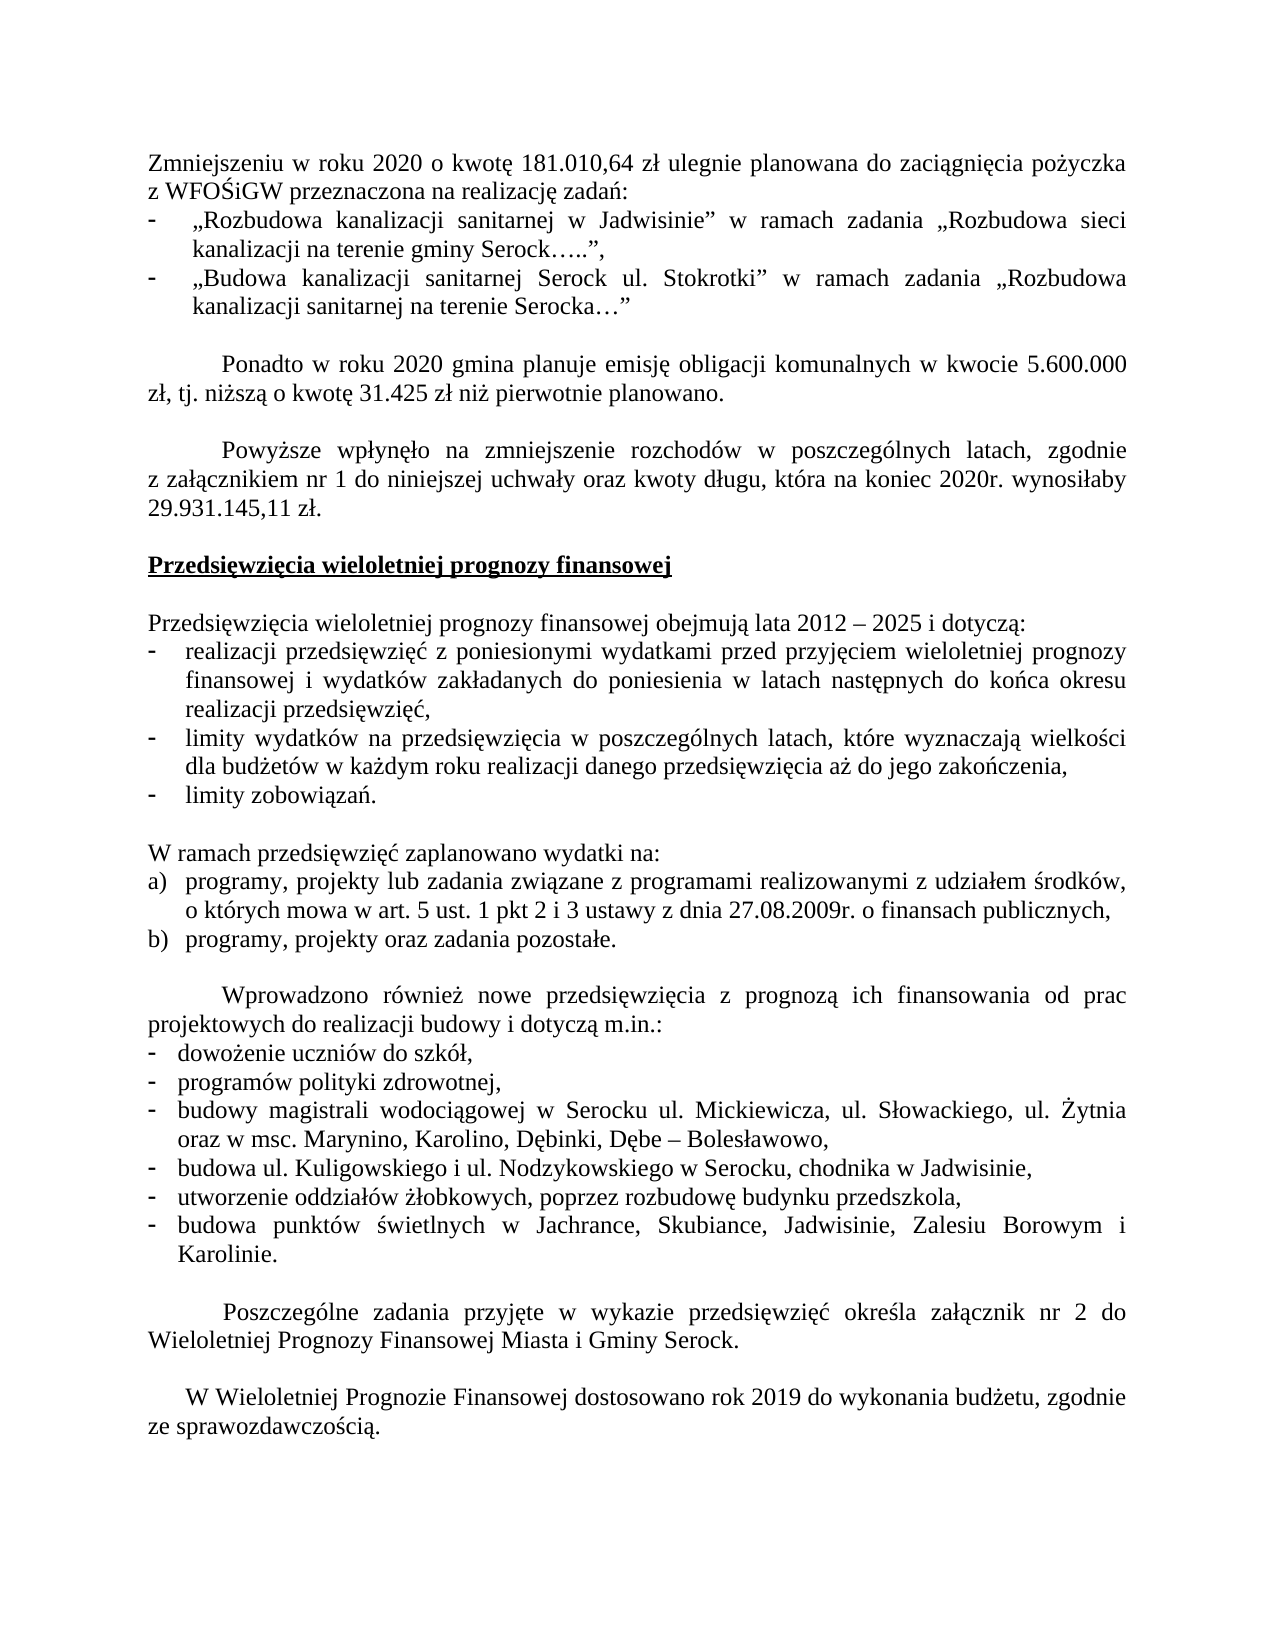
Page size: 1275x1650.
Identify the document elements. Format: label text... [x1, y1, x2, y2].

text Ponadto w roku 2020 gmina planuje emisję obligacji komunalnych w kwocie 5.600.000 zł, tj. niższą o kwotę 31.425 zł niż pierwotnie planowano. [148, 349, 1127, 406]
text Zmniejszeniu w roku 2020 o kwotę 181.010,64 zł ulegnie planowana do zaciągnięcia pożyczka z WFOŚiGW przeznaczona na realizację zadań: [148, 148, 1127, 205]
list „Budowa kanalizacji sanitarnej Serock ul. Stokrotki” w ramach zadania „Rozbudowa kanalizacji sanitarnej na terenie Serocka…” [148, 263, 1127, 320]
list budowa punktów świetlnych w Jachrance, Skubiance, Jadwisinie, Zalesiu Borowym i Karolinie. [148, 1211, 1127, 1268]
list realizacji przedsięwzięć z poniesionymi wydatkami przed przyjęciem wieloletniej prognozy finansowej i wydatków zakładanych do poniesienia w latach następnych do końca okresu realizacji przedsięwzięć, [148, 636, 1127, 723]
text Powyższe wpłynęło na zmniejszenie rozchodów w poszczególnych latach, zgodnie z załącznikiem nr 1 do niniejszej uchwały oraz kwoty długu, która na koniec 2020r. wynosiłaby 29.931.145,11 zł. [148, 435, 1127, 521]
list „Rozbudowa kanalizacji sanitarnej w Jadwisinie” w ramach zadania „Rozbudowa sieci kanalizacji na terenie gminy Serock…..”, [148, 205, 1127, 263]
list programy, projekty lub zadania związane z programami realizowanymi z udziałem środków, o których mowa w art. 5 ust. 1 pkt 2 i 3 ustawy z dnia 27.08.2009r. o finansach publicznych, [148, 866, 1127, 924]
list dowożenie uczniów do szkół, [148, 1038, 1127, 1067]
list limity wydatków na przedsięwzięcia w poszczególnych latach, które wyznaczają wielkości dla budżetów w każdym roku realizacji danego przedsięwzięcia aż do jego zakończenia, [148, 723, 1127, 780]
list budowy magistrali wodociągowej w Serocku ul. Mickiewicza, ul. Słowackiego, ul. Żytnia oraz w msc. Marynino, Karolino, Dębinki, Dębe – Bolesławowo, [148, 1096, 1127, 1153]
text W ramach przedsięwzięć zaplanowano wydatki na: [148, 838, 1127, 866]
text Wprowadzono również nowe przedsięwzięcia z prognozą ich finansowania od prac projektowych do realizacji budowy i dotyczą m.in.: [148, 981, 1127, 1038]
list utworzenie oddziałów żłobkowych, poprzez rozbudowę budynku przedszkola, [148, 1182, 1127, 1211]
list limity zobowiązań. [148, 780, 1127, 809]
text W Wieloletniej Prognozie Finansowej dostosowano rok 2019 do wykonania budżetu, zgodnie ze sprawozdawczością. [148, 1382, 1127, 1440]
text Przedsięwzięcia wieloletniej prognozy finansowej [148, 550, 1127, 579]
text Poszczególne zadania przyjęte w wykazie przedsięwzięć określa załącznik nr 2 do Wieloletniej Prognozy Finansowej Miasta i Gminy Serock. [148, 1297, 1127, 1354]
list budowa ul. Kuligowskiego i ul. Nodzykowskiego w Serocku, chodnika w Jadwisinie, [148, 1153, 1127, 1182]
list programów polityki zdrowotnej, [148, 1067, 1127, 1096]
text Przedsięwzięcia wieloletniej prognozy finansowej obejmują lata 2012 – 2025 i dotyczą: [148, 608, 1127, 636]
list programy, projekty oraz zadania pozostałe. [148, 924, 1127, 953]
